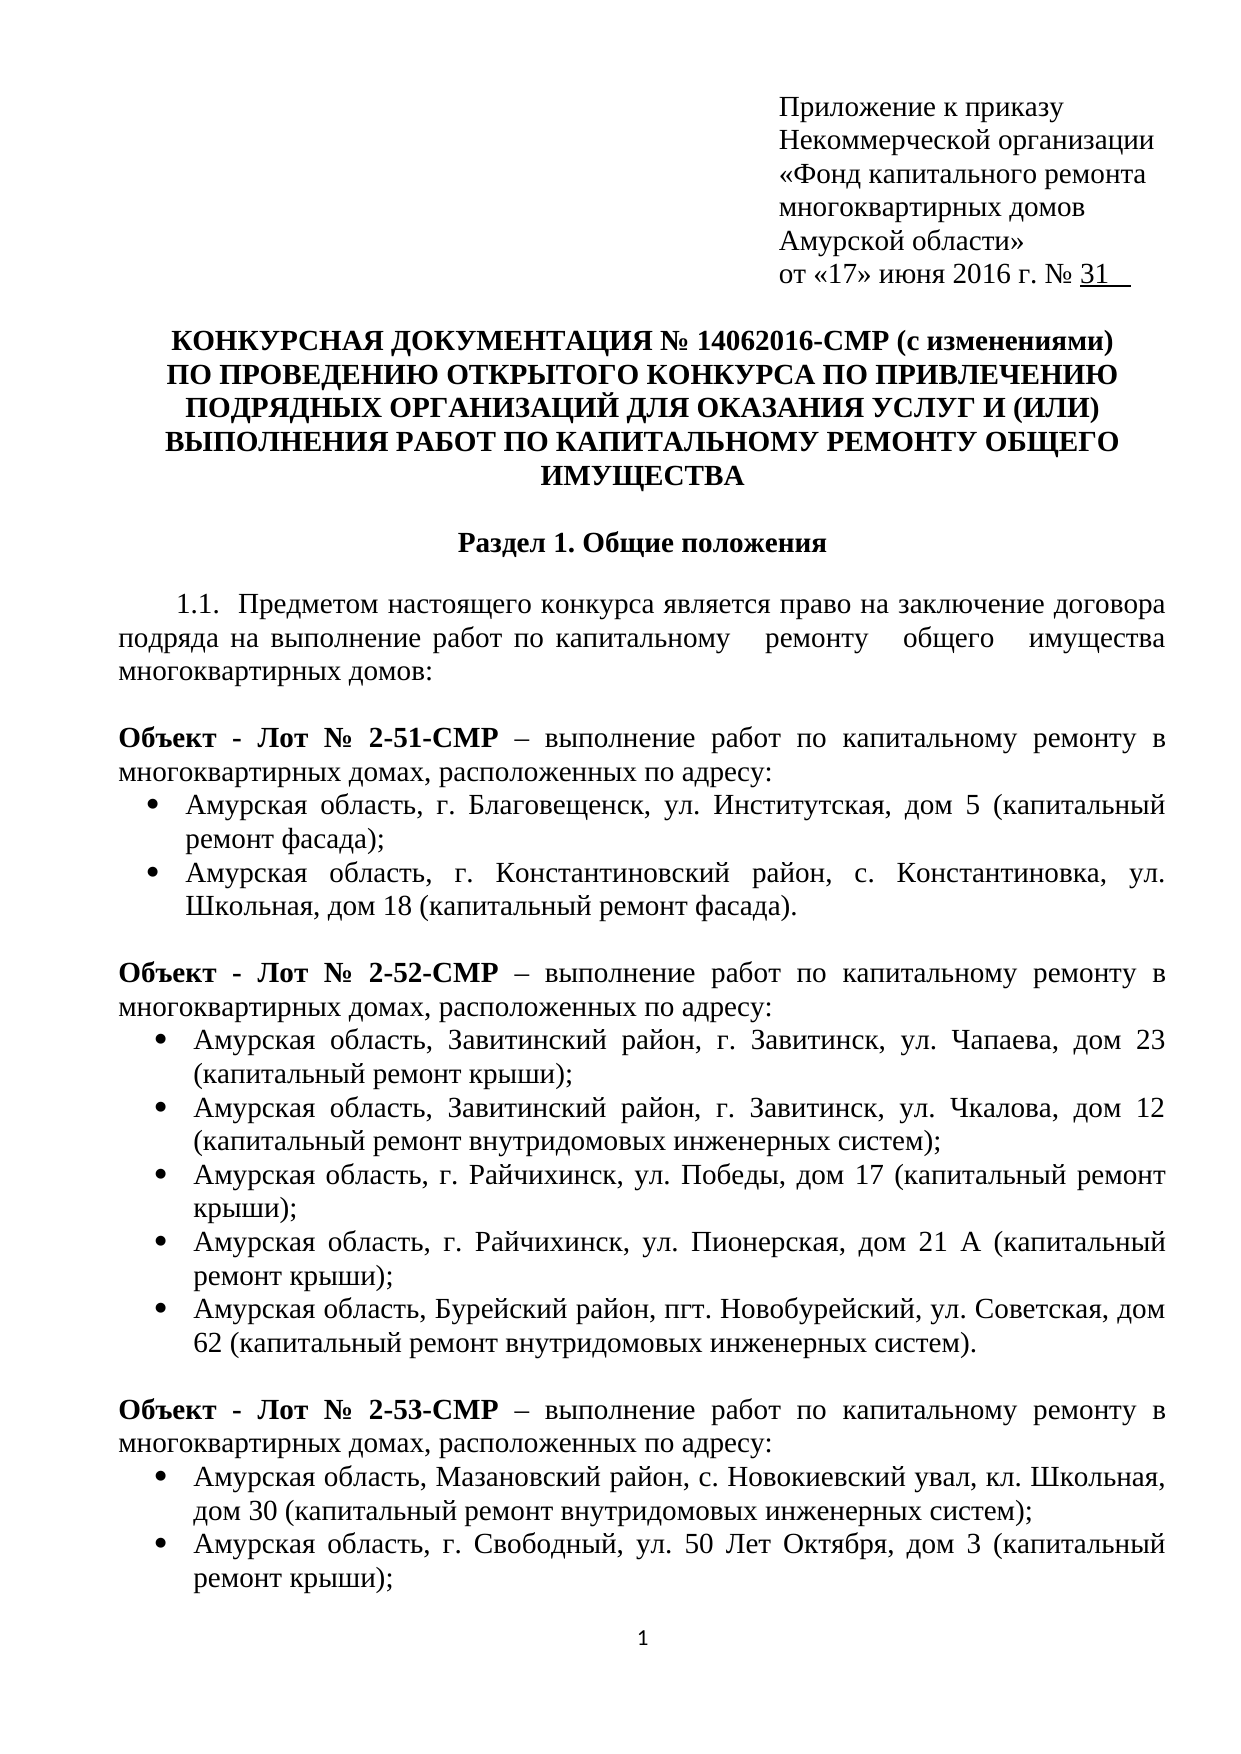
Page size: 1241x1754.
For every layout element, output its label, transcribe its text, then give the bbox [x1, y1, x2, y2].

list Амурская область, Завитинский район, г. Завитинск, ул. Чапаева, дом 23 (капитальный ремонт крыши); [156, 1022, 1167, 1090]
text Объект - Лот № 2-51-СМР – выполнение работ по капитальному ремонту в многоквартирных домах, расположенных по адресу: [118, 720, 1167, 787]
list Амурская область, Мазановский район, с. Новокиевский увал, кл. Школьная, дом 30 (капитальный ремонт внутридомовых инженерных систем); [156, 1459, 1167, 1526]
text Объект - Лот № 2-52-СМР – выполнение работ по капитальному ремонту в многоквартирных домах, расположенных по адресу: [118, 955, 1167, 1022]
list Амурская область, г. Райчихинск, ул. Пионерская, дом 21 А (капитальный ремонт крыши); [156, 1224, 1167, 1291]
list Амурская область, г. Константиновский район, с. Константиновка, ул. Школьная, дом 18 (капитальный ремонт фасада). [148, 855, 1167, 922]
text 1.1. Предметом настоящего конкурса является право на заключение договора подряда на выполнение работ по капитальному ремонту общего имущества многоквартирных домов: [118, 586, 1167, 687]
list Амурская область, г. Свободный, ул. 50 Лет Октября, дом 3 (капитальный ремонт крыши); [156, 1526, 1167, 1593]
list Амурская область, г. Благовещенск, ул. Институтская, дом 5 (капитальный ремонт фасада); [148, 787, 1167, 855]
text ПО ПРОВЕДЕНИЮ ОТКРЫТОГО КОНКУРСА ПО ПРИВЛЕЧЕНИЮ ПОДРЯДНЫХ ОРГАНИЗАЦИЙ ДЛЯ ОКАЗАНИЯ УСЛУГ И (ИЛИ) ВЫПОЛНЕНИЯ РАБОТ ПО КАПИТАЛЬНОМУ РЕМОНТУ ОБЩЕГО ИМУЩЕСТВА [118, 357, 1167, 491]
text Объект - Лот № 2-53-СМР – выполнение работ по капитальному ремонту в многоквартирных домах, расположенных по адресу: [118, 1392, 1167, 1459]
list Амурская область, Завитинский район, г. Завитинск, ул. Чкалова, дом 12 (капитальный ремонт внутридомовых инженерных систем); [156, 1090, 1167, 1157]
text Раздел 1. Общие положения [118, 525, 1167, 558]
list Амурская область, Бурейский район, пгт. Новобурейский, ул. Советская, дом 62 (капитальный ремонт внутридомовых инженерных систем). [156, 1291, 1167, 1358]
text Приложение к приказу Некоммерческой организации «Фонд капитального ремонта многоквартирных домов Амурской области» [778, 89, 1164, 256]
text от «17» июня 2016 г. № 31 [778, 256, 1167, 290]
text КОНКУРСНАЯ ДОКУМЕНТАЦИЯ № 14062016-СМР (с изменениями) [118, 323, 1167, 357]
list Амурская область, г. Райчихинск, ул. Победы, дом 17 (капитальный ремонт крыши); [156, 1157, 1167, 1224]
